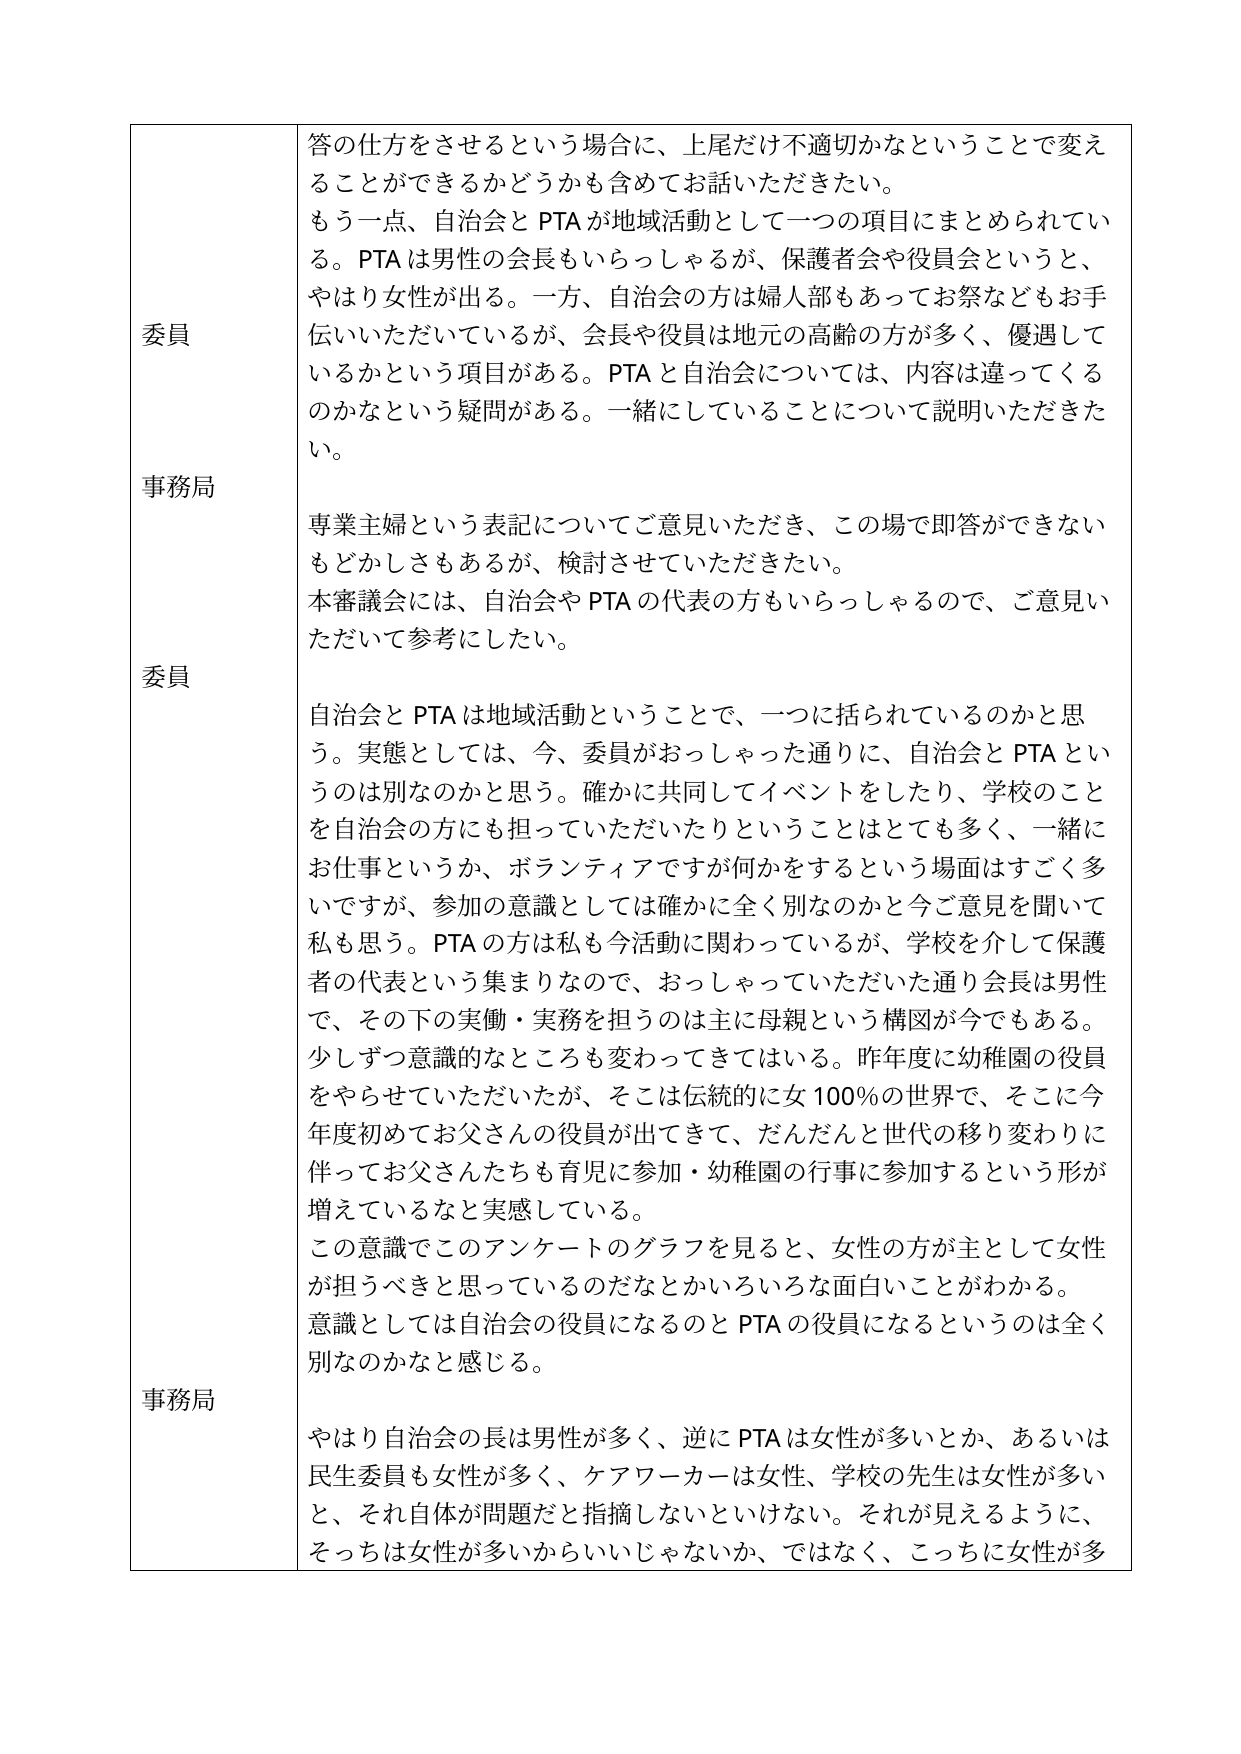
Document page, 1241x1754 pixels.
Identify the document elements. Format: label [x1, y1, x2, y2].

table_cell [298, 125, 1131, 1569]
table_cell [131, 125, 297, 1569]
